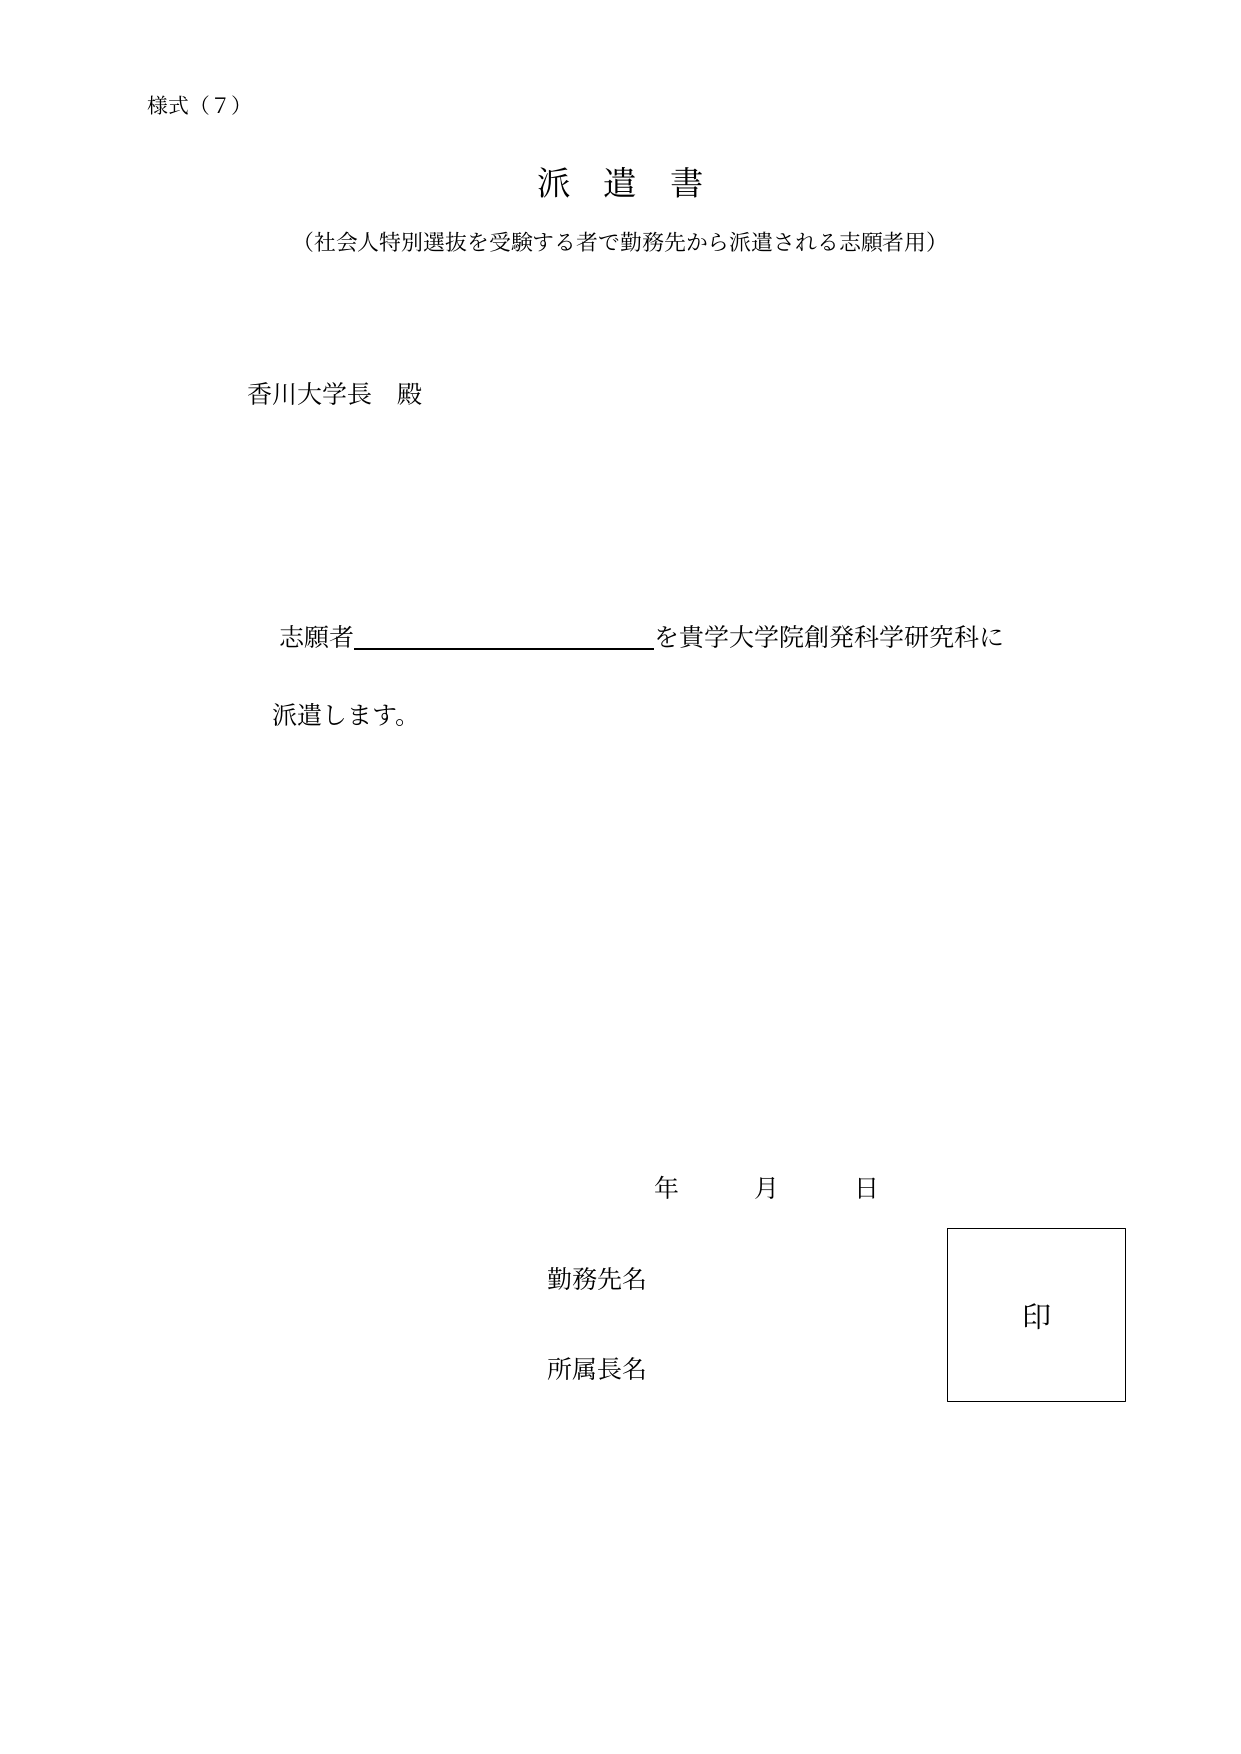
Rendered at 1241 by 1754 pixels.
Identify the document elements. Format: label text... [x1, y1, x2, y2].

text 様式（７） [148, 89, 1092, 120]
text 所属長名 [148, 1338, 947, 1398]
text 勤務先名 [148, 1247, 947, 1308]
text 志願者 を貴学大学院創発科学研究科に [148, 605, 1092, 666]
text 派 遣 書 [148, 150, 1092, 211]
text 香川大学長 殿 [148, 362, 1092, 423]
text （社会人特別選抜を受験する者で勤務先から派遣される志願者用） [148, 211, 1092, 271]
text 派遣します。 [148, 683, 1092, 744]
text 年 月 日 [148, 1156, 1092, 1217]
